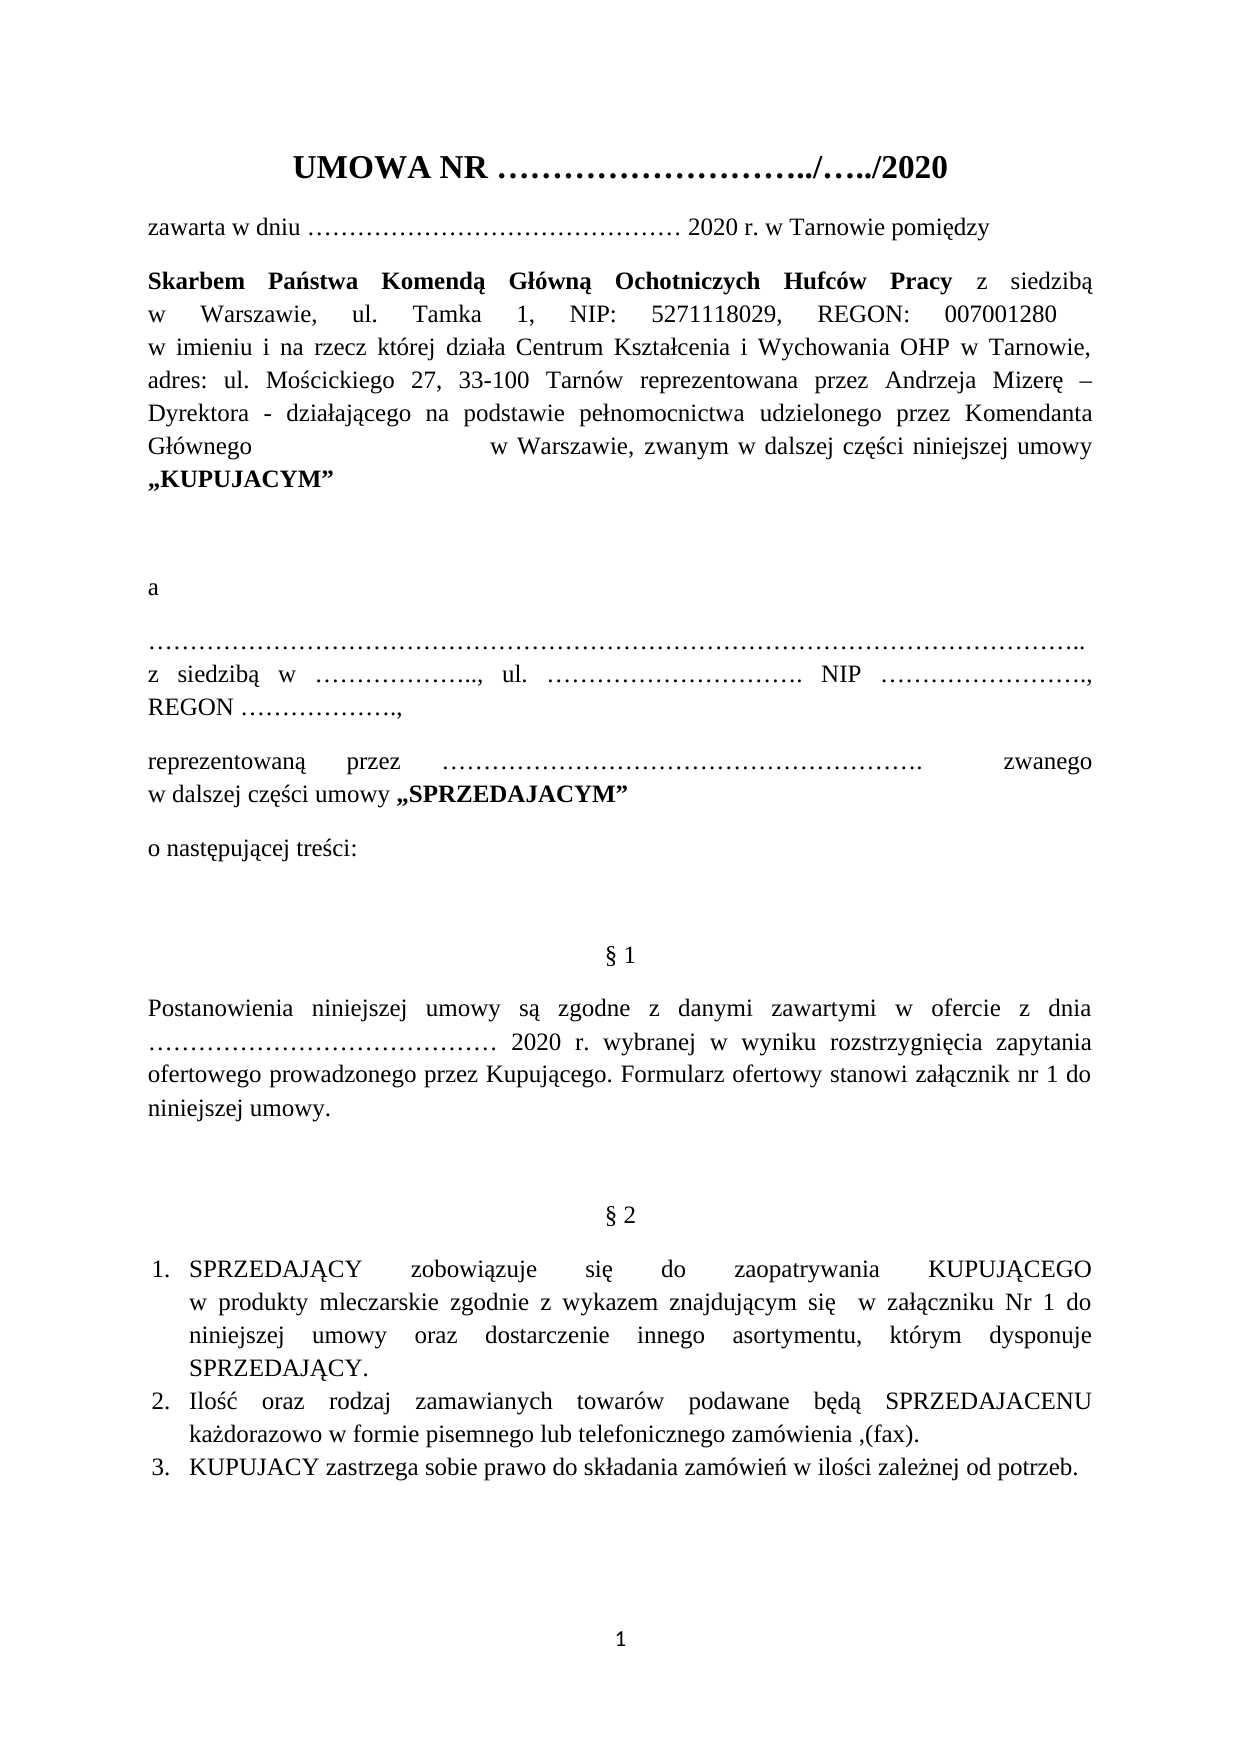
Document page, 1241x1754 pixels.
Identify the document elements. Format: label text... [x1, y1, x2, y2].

text o następującej treści: [148, 833, 1093, 862]
text ………………………………………………………………………………………………….. z siedzibą w ……………….., ul. …………………………. NIP ……………………., REGON ………………., [148, 626, 1093, 721]
list Ilość oraz rodzaj zamawianych towarów podawane będą SPRZEDAJACENU każdorazowo w formie pisemnego lub telefonicznego zamówienia ,(fax). [151, 1386, 1093, 1448]
text Skarbem Państwa Komendą Główną Ochotniczych Hufców Pracy z siedzibą w Warszawie, ul. Tamka 1, NIP: 5271118029, REGON: 007001280 w imieniu i na rzecz której działa Centrum Kształcenia i Wychowania OHP w Tarnowie, adres: ul. Mościckiego 27, 33-100 Tarnów reprezentowana przez Andrzeja Mizerę – Dyrektora - działającego na podstawie pełnomocnictwa udzielonego przez Komendanta Głównego w Warszawie, zwanym w dalszej części niniejszej umowy „KUPUJACYM” [148, 266, 1093, 493]
text a [148, 572, 1093, 601]
text § 2 [148, 1200, 1093, 1229]
text UMOWA NR ………………………../…../2020 [148, 148, 1093, 186]
list SPRZEDAJĄCY zobowiązuje się do zaopatrywania KUPUJĄCEGO w produkty mleczarskie zgodnie z wykazem znajdującym się w załączniku Nr 1 do niniejszej umowy oraz dostarczenie innego asortymentu, którym dysponuje SPRZEDAJĄCY. [151, 1254, 1093, 1382]
text § 1 [148, 940, 1093, 968]
list KUPUJACY zastrzega sobie prawo do składania zamówień w ilości zależnej od potrzeb. [151, 1452, 1093, 1481]
text zawarta w dniu ……………………………………… 2020 r. w Tarnowie pomiędzy [148, 212, 1093, 241]
text reprezentowaną przez …………………………………………………. zwanego w dalszej części umowy „SPRZEDAJACYM” [148, 746, 1093, 808]
text Postanowienia niniejszej umowy są zgodne z danymi zawartymi w ofercie z dnia …………………………………… 2020 r. wybranej w wyniku rozstrzygnięcia zapytania ofertowego prowadzonego przez Kupującego. Formularz ofertowy stanowi załącznik nr 1 do niniejszej umowy. [148, 993, 1093, 1121]
